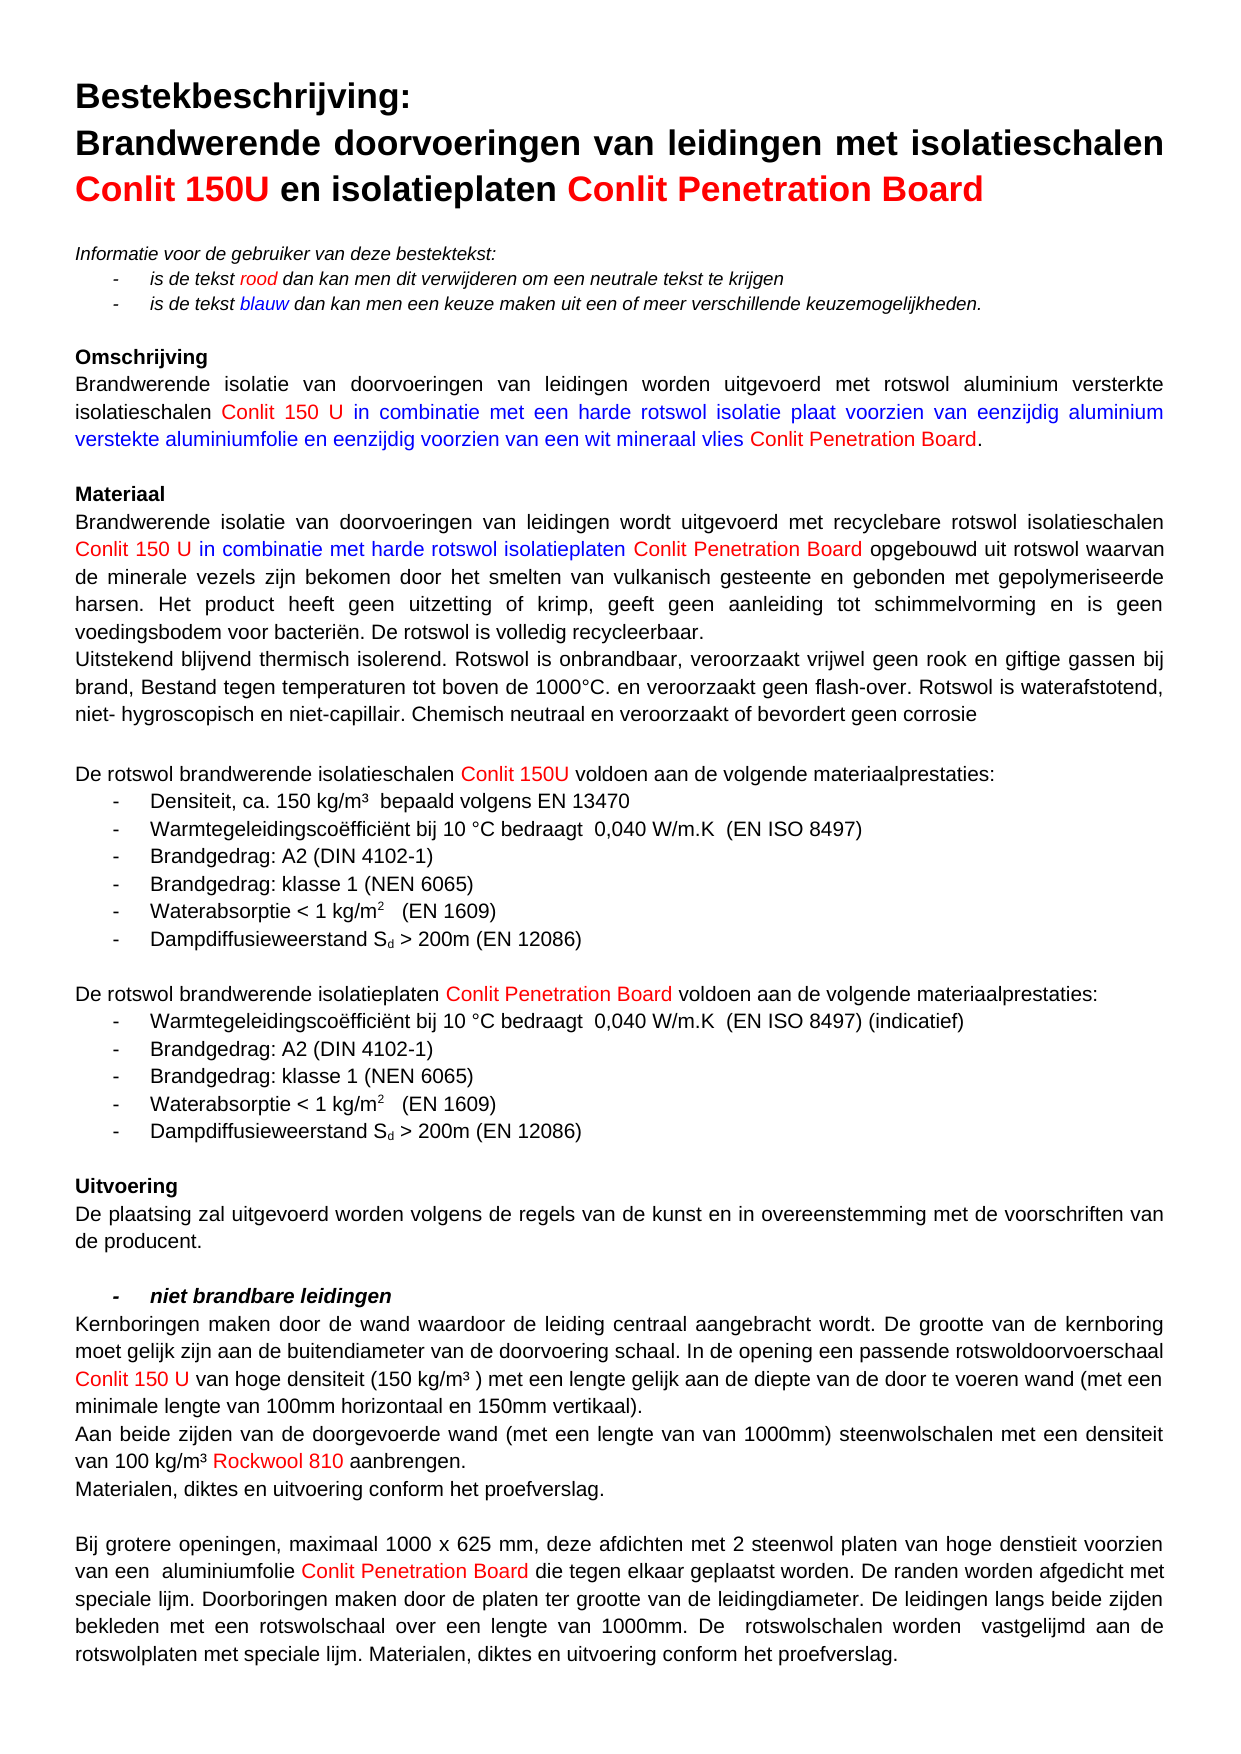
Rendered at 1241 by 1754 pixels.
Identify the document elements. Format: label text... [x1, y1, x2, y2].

list is de tekst blauw dan kan men een keuze maken uit een of meer verschillende keuzemogelijkheden. [112, 292, 1165, 314]
list Brandgedrag: klasse 1 (NEN 6065) [112, 1064, 1165, 1088]
list Brandgedrag: A2 (DIN 4102-1) [112, 1037, 1165, 1061]
text Bestekbeschrijving: [75, 75, 1165, 116]
text Uitstekend blijvend thermisch isolerend. Rotswol is onbrandbaar, veroorzaakt vrijwel geen rook en giftige gassen bij brand, Bestand tegen temperaturen tot boven de 1000°C. en veroorzaakt geen flash-over. Rotswol is waterafstotend, niet- hygroscopisch en niet-capillair. Chemisch neutraal en veroorzaakt of bevordert geen corrosie [75, 647, 1165, 726]
list Densiteit, ca. 150 kg/m³ bepaald volgens EN 13470 [112, 789, 1165, 813]
text Kernboringen maken door de wand waardoor de leiding centraal aangebracht wordt. De grootte van de kernboring moet gelijk zijn aan de buitendiameter van de doorvoering schaal. In de opening een passende rotswoldoorvoerschaal Conlit 150 U van hoge densiteit (150 kg/m³ ) met een lengte gelijk aan de diepte van de door te voeren wand (met een minimale lengte van 100mm horizontaal en 150mm vertikaal). [75, 1312, 1165, 1418]
list Brandgedrag: A2 (DIN 4102-1) [112, 844, 1165, 868]
text Materialen, diktes en uitvoering conform het proefverslag. [75, 1477, 1165, 1501]
text Aan beide zijden van de doorgevoerde wand (met een lengte van van 1000mm) steenwolschalen met een densiteit van 100 kg/m³ Rockwool 810 aanbrengen. [75, 1422, 1165, 1473]
text Bij grotere openingen, maximaal 1000 x 625 mm, deze afdichten met 2 steenwol platen van hoge denstieit voorzien van een aluminiumfolie Conlit Penetration Board die tegen elkaar geplaatst worden. De randen worden afgedicht met speciale lijm. Doorboringen maken door de platen ter grootte van de leidingdiameter. De leidingen langs beide zijden bekleden met een rotswolschaal over een lengte van 1000mm. De rotswolschalen worden vastgelijmd aan de rotswolplaten met speciale lijm. Materialen, diktes en uitvoering conform het proefverslag. [75, 1532, 1165, 1666]
text Omschrijving [75, 345, 1165, 369]
text De rotswol brandwerende isolatieplaten Conlit Penetration Board voldoen aan de volgende materiaalprestaties: [75, 982, 1165, 1006]
text De plaatsing zal uitgevoerd worden volgens de regels van de kunst en in overeenstemming met de voorschriften van de producent. [75, 1202, 1165, 1253]
text Uitvoering [75, 1174, 1165, 1198]
list niet brandbare leidingen [112, 1284, 1165, 1308]
list Dampdiffusieweerstand Sd > 200m (EN 12086) [112, 927, 1165, 951]
list Waterabsorptie < 1 kg/m2 (EN 1609) [112, 1092, 1165, 1116]
list Dampdiffusieweerstand Sd > 200m (EN 12086) [112, 1119, 1165, 1143]
list Brandgedrag: klasse 1 (NEN 6065) [112, 872, 1165, 896]
list is de tekst rood dan kan men dit verwijderen om een neutrale tekst te krijgen [112, 268, 1165, 289]
list Waterabsorptie < 1 kg/m2 (EN 1609) [112, 899, 1165, 923]
list Warmtegeleidingscoëfficiënt bij 10 °C bedraagt 0,040 W/m.K (EN ISO 8497) [112, 817, 1165, 841]
text Brandwerende isolatie van doorvoeringen van leidingen worden uitgevoerd met rotswol aluminium versterkte isolatieschalen Conlit 150 U in combinatie met een harde rotswol isolatie plaat voorzien van eenzijdig aluminium verstekte aluminiumfolie en eenzijdig voorzien van een wit mineraal vlies Conlit Penetration Board. [75, 372, 1165, 451]
text Brandwerende doorvoeringen van leidingen met isolatieschalen Conlit 150U en isolatieplaten Conlit Penetration Board [75, 122, 1165, 209]
text Materiaal [75, 482, 1165, 506]
text Informatie voor de gebruiker van deze bestektekst: [75, 243, 1165, 264]
text De rotswol brandwerende isolatieschalen Conlit 150U voldoen aan de volgende materiaalprestaties: [75, 762, 1165, 786]
list Warmtegeleidingscoëfficiënt bij 10 °C bedraagt 0,040 W/m.K (EN ISO 8497) (indicatief) [112, 1009, 1165, 1033]
text Brandwerende isolatie van doorvoeringen van leidingen wordt uitgevoerd met recyclebare rotswol isolatieschalen Conlit 150 U in combinatie met harde rotswol isolatieplaten Conlit Penetration Board opgebouwd uit rotswol waarvan de minerale vezels zijn bekomen door het smelten van vulkanisch gesteente en gebonden met gepolymeriseerde harsen. Het product heeft geen uitzetting of krimp, geeft geen aanleiding tot schimmelvorming en is geen voedingsbodem voor bacteriën. De rotswol is volledig recycleerbaar. [75, 510, 1165, 644]
